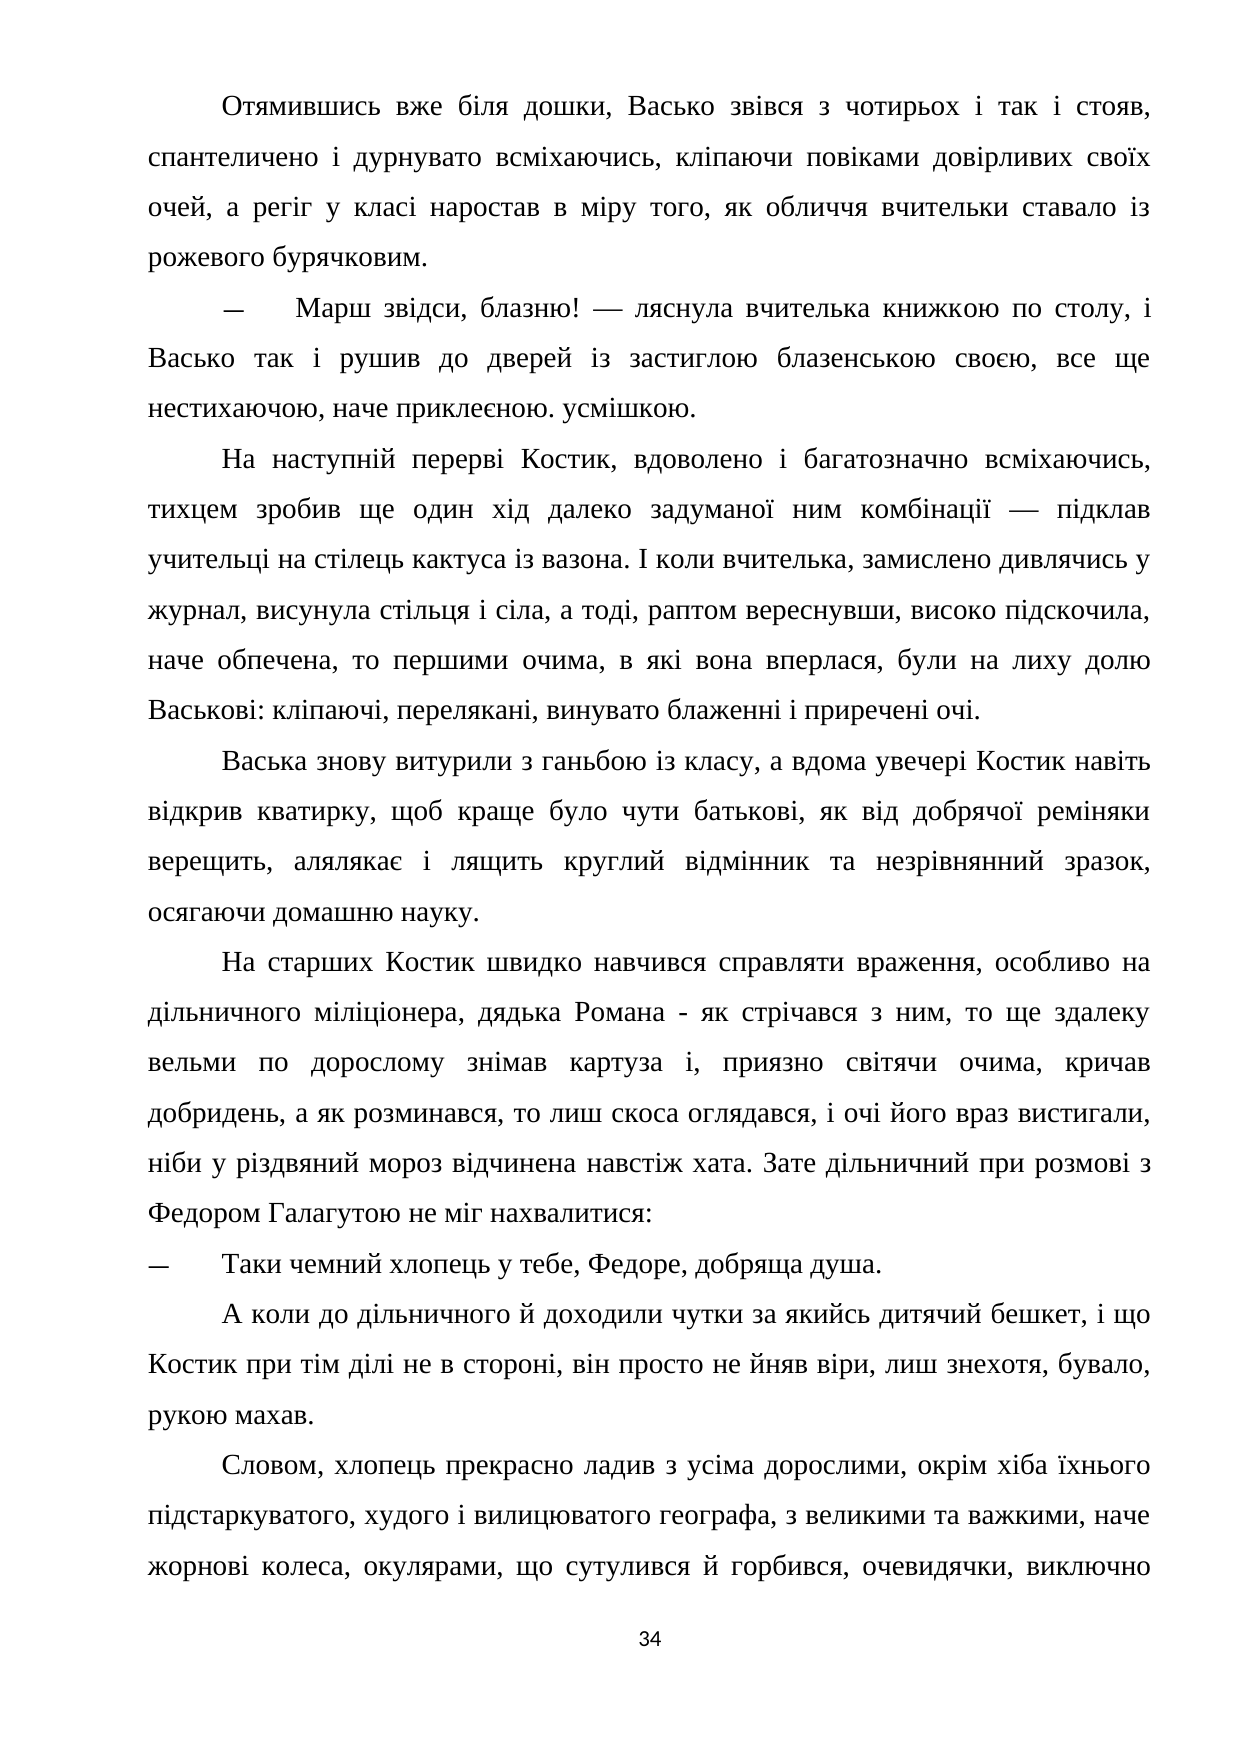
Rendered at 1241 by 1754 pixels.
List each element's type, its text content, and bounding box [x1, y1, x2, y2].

text На старших Костик швидко навчився справляти враження, особливо на дільничного міліціонера, дядька Романа - як стрічався з ним, то ще здалеку вельми по дорослому знімав картуза і, приязно світячи очима, кричав добридень, а як розминався, то лиш скоса оглядався, і очі його враз вистигали, ніби у різдвяний мороз відчинена навстіж хата. Зате дільничний при розмові з Федором Галагутою не міг нахвалитися: [148, 944, 1152, 1229]
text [148, 1447, 1152, 1581]
text На наступній перерві Костик, вдоволено і багатозначно всміхаючись, тихцем зробив ще один хід далеко задуманої ним комбінації — підклав учительці на стілець кактуса із вазона. І коли вчителька, замислено дивлячись у журнал, висунула стільця і сіла, а тоді, раптом вереснувши, високо підскочила, наче обпечена, то першими очима, в які вона вперлася, були на лиху долю Васькові: кліпаючі, перелякані, винувато блаженні і приречені очі. [148, 441, 1152, 726]
text Отямившись вже біля дошки, Васько звівся з чотирьох і так і стояв, спантеличено і дурнувато всміхаючись, кліпаючи повіками довірливих своїх очей, а регіг у класі наростав в міру того, як обличчя вчительки ставало із рожевого бурячковим. [148, 88, 1152, 273]
list Марш звідси, блазню! — ляснула вчителька книжкою по столу, і Васько так і рушив до дверей із застиглою блазенською своєю, все ще нестихаючою, наче приклеєною. усмішкою. [148, 290, 1152, 424]
text А коли до дільничного й доходили чутки за якийсь дитячий бешкет, і що Костик при тім ділі не в стороні, він просто не йняв віри, лиш знехотя, бувало, рукою махав. [148, 1296, 1152, 1430]
list Таки чемний хлопець у тебе, Федоре, добряща душа. [148, 1246, 1152, 1279]
text Васька знову витурили з ганьбою із класу, а вдома увечері Костик навіть відкрив кватирку, щоб краще було чути батькові, як від добрячої реміняки верещить, алялякає і лящить круглий відмінник та незрівнянний зразок, осягаючи домашню науку. [148, 743, 1152, 927]
